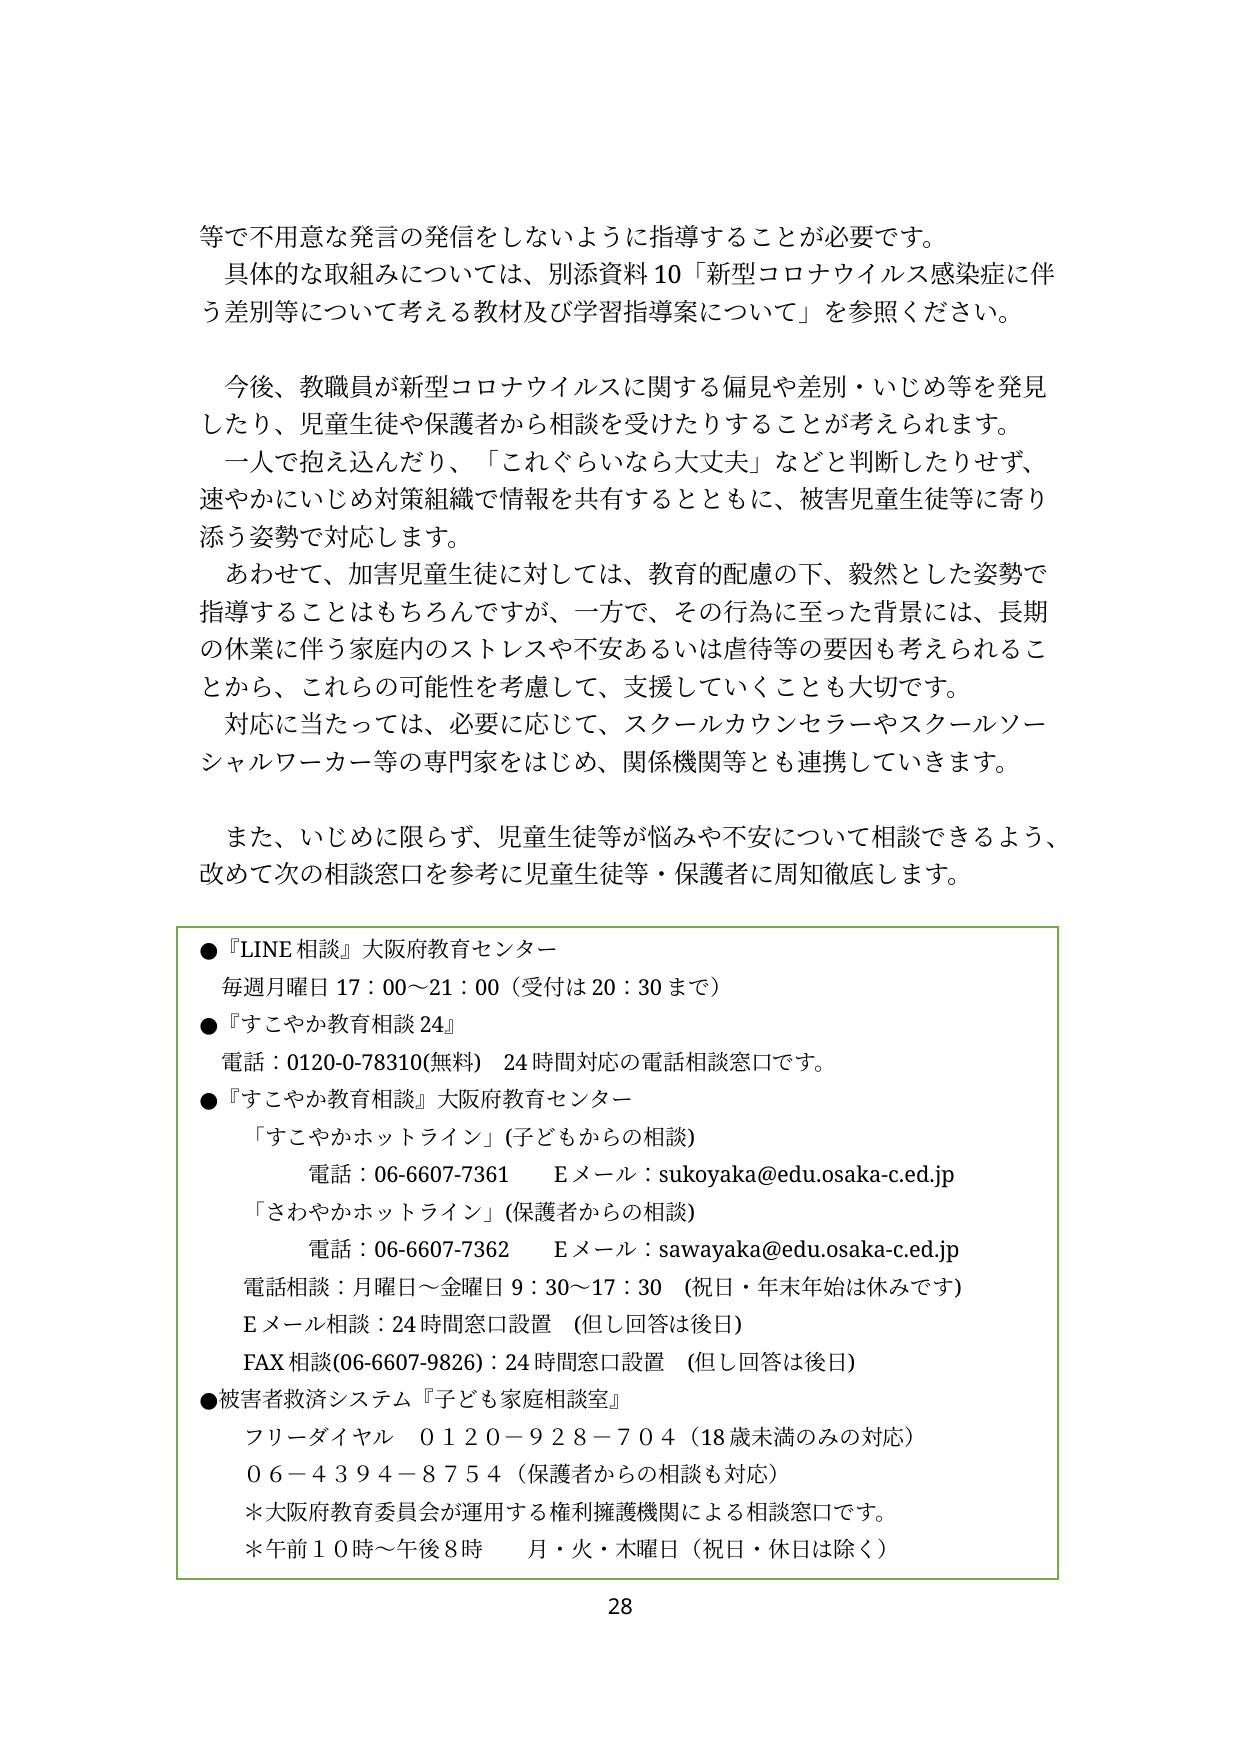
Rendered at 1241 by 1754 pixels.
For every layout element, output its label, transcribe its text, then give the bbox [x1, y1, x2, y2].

text ０６－４３９４－８７５４（保護者からの相談も対応） [178, 1454, 1057, 1492]
text Eメール相談：24時間窓口設置 (但し回答は後日) [178, 1304, 1057, 1342]
text ●『LINE相談』大阪府教育センター [178, 929, 1057, 967]
text 「さわやかホットライン」(保護者からの相談) [178, 1192, 1057, 1229]
text 電話：0120-0-78310(無料) 24時間対応の電話相談窓口です。 [178, 1042, 1057, 1079]
text ●被害者救済システム『子ども家庭相談室』 [178, 1379, 1057, 1417]
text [199, 217, 1063, 254]
text ＊午前１０時～午後８時 月・火・木曜日（祝日・休日は除く） [178, 1529, 1057, 1567]
text 電話：06-6607-7362 Eメール：sawayaka@edu.osaka-c.ed.jp [178, 1229, 1057, 1267]
text 対応に当たっては、必要に応じて、スクールカウンセラーやスクールソーシャルワーカー等の専門家をはじめ、関係機関等とも連携していきます。 [199, 704, 1063, 779]
text あわせて、加害児童生徒に対しては、教育的配慮の下、毅然とした姿勢で指導することはもちろんですが、一方で、その行為に至った背景には、長期の休業に伴う家庭内のストレスや不安あるいは虐待等の要因も考えられることから、これらの可能性を考慮して、支援していくことも大切です。 [199, 554, 1063, 704]
text 一人で抱え込んだり、「これぐらいなら大丈夫」などと判断したりせず、速やかにいじめ対策組織で情報を共有するとともに、被害児童生徒等に寄り添う姿勢で対応します。 [199, 442, 1063, 554]
text ●『すこやか教育相談24』 [178, 1004, 1057, 1042]
text フリーダイヤル ０１２０－９２８－７０４（18歳未満のみの対応） [178, 1417, 1057, 1454]
text ＊大阪府教育委員会が運用する権利擁護機関による相談窓口です。 [178, 1492, 1057, 1529]
text 毎週月曜日 17：00～21：00（受付は20：30まで） [178, 967, 1057, 1004]
text また、いじめに限らず、児童生徒等が悩みや不安について相談できるよう、改めて次の相談窓口を参考に児童生徒等・保護者に周知徹底します。 [199, 817, 1063, 892]
text 今後、教職員が新型コロナウイルスに関する偏見や差別・いじめ等を発見したり、児童生徒や保護者から相談を受けたりすることが考えられます。 [199, 367, 1063, 442]
text ●『すこやか教育相談』大阪府教育センター [178, 1079, 1057, 1117]
text 「すこやかホットライン」(子どもからの相談) [178, 1117, 1057, 1154]
text 具体的な取組みについては、別添資料10「新型コロナウイルス感染症に伴う差別等について考える教材及び学習指導案について」を参照ください。 [199, 254, 1063, 329]
text 電話：06-6607-7361 Eメール：sukoyaka@edu.osaka-c.ed.jp [178, 1154, 1057, 1192]
text 電話相談：月曜日～金曜日 9：30～17：30 (祝日・年末年始は休みです) [178, 1267, 1057, 1304]
text FAX相談(06-6607-9826)：24時間窓口設置 (但し回答は後日) [178, 1342, 1057, 1379]
